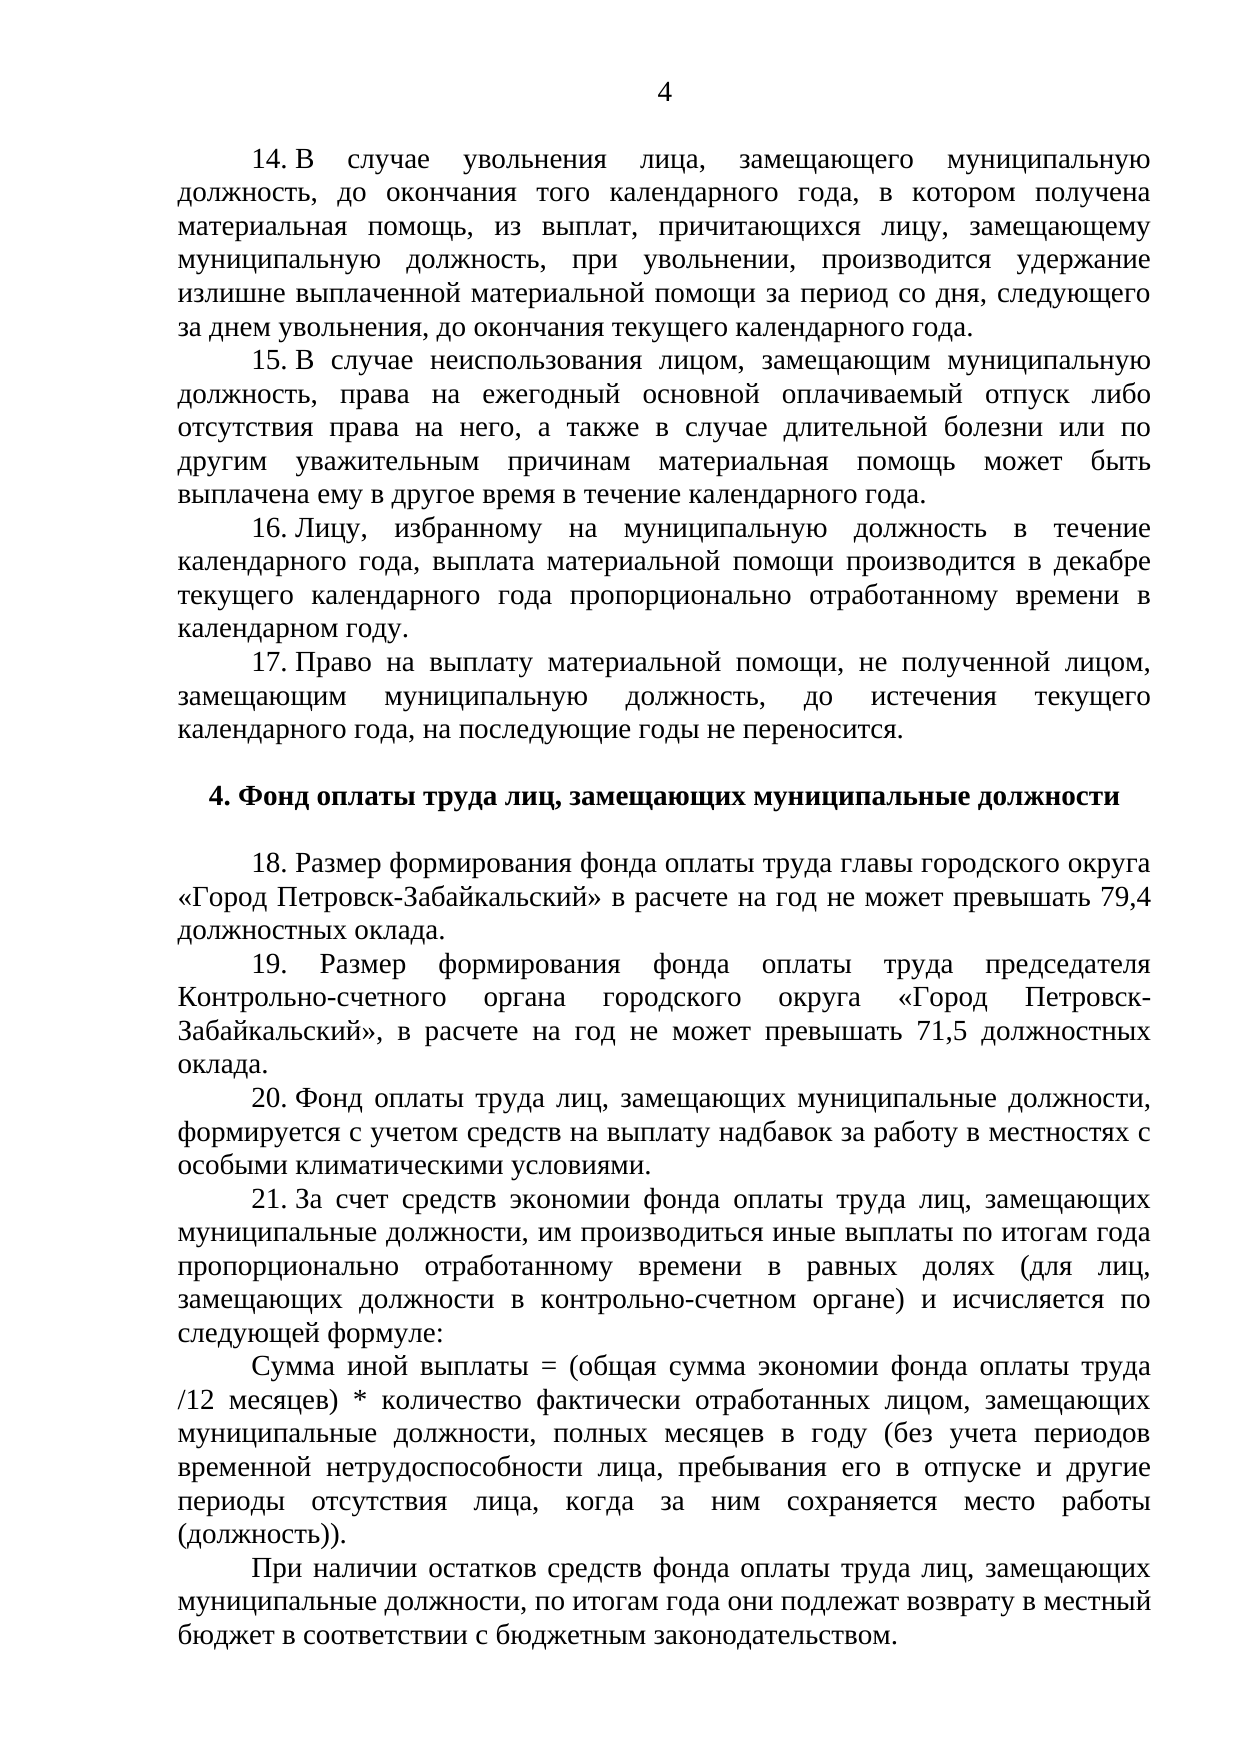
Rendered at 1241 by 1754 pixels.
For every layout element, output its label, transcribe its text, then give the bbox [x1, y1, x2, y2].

text 18. Размер формирования фонда оплаты труда главы городского округа «Город Петровск-Забайкальский» в расчете на год не может превышать 79,4 должностных оклада. [177, 845, 1152, 946]
text 15. В случае неиспользования лицом, замещающим муниципальную должность, права на ежегодный основной оплачиваемый отпуск либо отсутствия права на него, а также в случае длительной болезни или по другим уважительным причинам материальная помощь может быть выплачена ему в другое время в течение календарного года. [177, 342, 1152, 510]
text 21. За счет средств экономии фонда оплаты труда лиц, замещающих муниципальные должности, им производиться иные выплаты по итогам года пропорционально отработанному времени в равных долях (для лиц, замещающих должности в контрольно-счетном органе) и исчисляется по следующей формуле: [177, 1181, 1152, 1348]
text 20. Фонд оплаты труда лиц, замещающих муниципальные должности, формируется с учетом средств на выплату надбавок за работу в местностях с особыми климатическими условиями. [177, 1080, 1152, 1181]
text 17. Право на выплату материальной помощи, не полученной лицом, замещающим муниципальную должность, до истечения текущего календарного года, на последующие годы не переносится. [177, 644, 1152, 745]
text Сумма иной выплаты = (общая сумма экономии фонда оплаты труда /12 месяцев) * количество фактически отработанных лицом, замещающих муниципальные должности, полных месяцев в году (без учета периодов временной нетрудоспособности лица, пребывания его в отпуске и другие периоды отсутствия лица, когда за ним сохраняется место работы (должность)). [177, 1348, 1152, 1550]
text При наличии остатков средств фонда оплаты труда лиц, замещающих муниципальные должности, по итогам года они подлежат возврату в местный бюджет в соответствии с бюджетным законодательством. [177, 1550, 1152, 1650]
text 4. Фонд оплаты труда лиц, замещающих муниципальные должности [177, 778, 1152, 812]
text 19. Размер формирования фонда оплаты труда председателя Контрольно-счетного органа городского округа «Город Петровск-Забайкальский», в расчете на год не может превышать 71,5 должностных оклада. [177, 946, 1152, 1080]
text 14. В случае увольнения лица, замещающего муниципальную должность, до окончания того календарного года, в котором получена материальная помощь, из выплат, причитающихся лицу, замещающему муниципальную должность, при увольнении, производится удержание излишне выплаченной материальной помощи за период со дня, следующего за днем увольнения, до окончания текущего календарного года. [177, 141, 1152, 342]
text 16. Лицу, избранному на муниципальную должность в течение календарного года, выплата материальной помощи производится в декабре текущего календарного года пропорционально отработанному времени в календарном году. [177, 510, 1152, 644]
